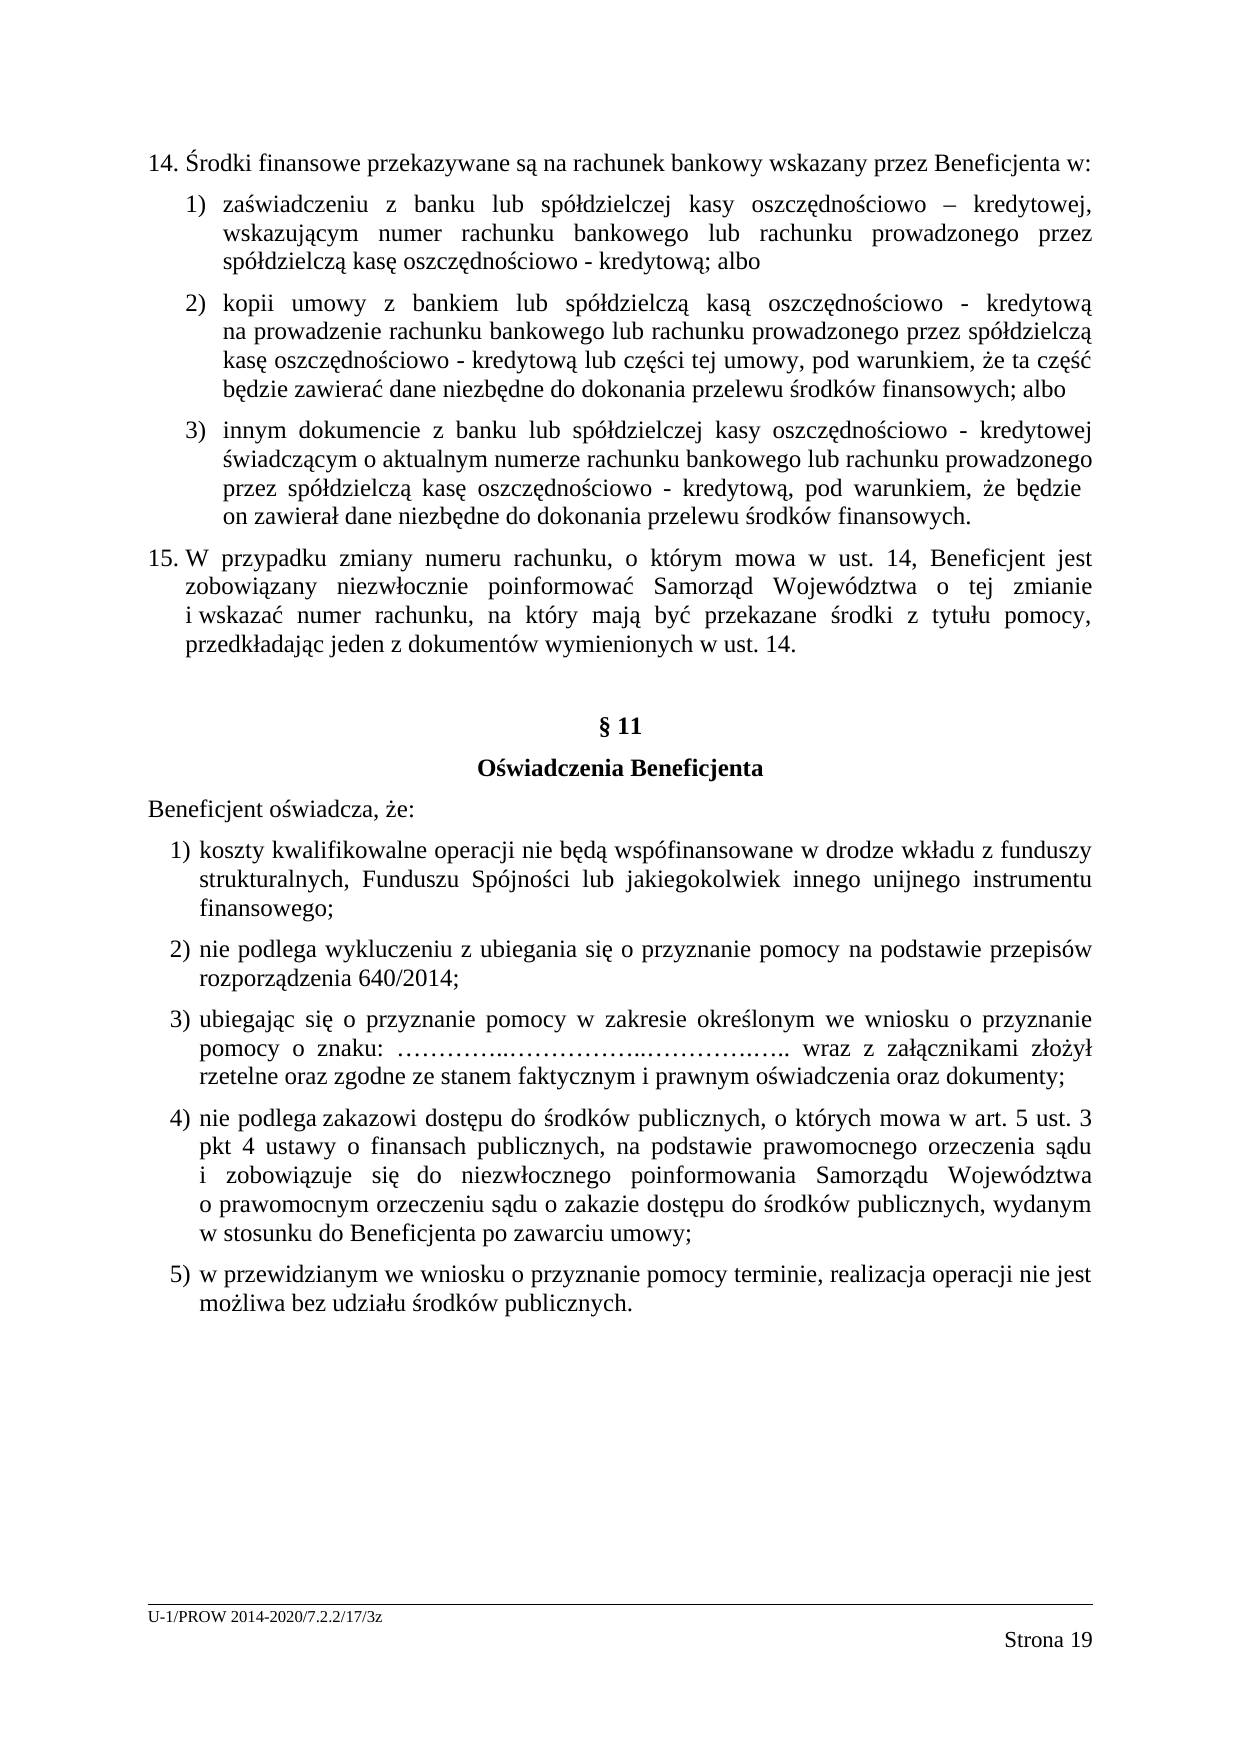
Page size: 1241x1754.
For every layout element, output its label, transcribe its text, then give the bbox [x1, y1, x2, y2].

list Środki finansowe przekazywane są na rachunek bankowy wskazany przez Beneficjenta w: [148, 148, 1093, 176]
list koszty kwalifikowalne operacji nie będą wspófinansowane w drodze wkładu z funduszy strukturalnych, Funduszu Spójności lub jakiegokolwiek innego unijnego instrumentu finansowego; [169, 835, 1093, 921]
text Oświadczenia Beneficjenta [148, 753, 1093, 781]
list kopii umowy z bankiem lub spółdzielczą kasą oszczędnościowo - kredytową na prowadzenie rachunku bankowego lub rachunku prowadzonego przez spółdzielczą kasę oszczędnościowo - kredytową lub części tej umowy, pod warunkiem, że ta część będzie zawierać dane niezbędne do dokonania przelewu środków finansowych; albo [185, 288, 1093, 403]
list zaświadczeniu z banku lub spółdzielczej kasy oszczędnościowo – kredytowej, wskazującym numer rachunku bankowego lub rachunku prowadzonego przez spółdzielczą kasę oszczędnościowo - kredytową; albo [185, 189, 1093, 275]
text § 11 [148, 711, 1093, 740]
list innym dokumencie z banku lub spółdzielczej kasy oszczędnościowo - kredytowej świadczącym o aktualnym numerze rachunku bankowego lub rachunku prowadzonego przez spółdzielczą kasę oszczędnościowo - kredytową, pod warunkiem, że będzie on zawierał dane niezbędne do dokonania przelewu środków finansowych. [185, 415, 1093, 530]
list nie podlega zakazowi dostępu do środków publicznych, o których mowa w art. 5 ust. 3 pkt 4 ustawy o finansach publicznych, na podstawie prawomocnego orzeczenia sądu i zobowiązuje się do niezwłocznego poinformowania Samorządu Województwa o prawomocnym orzeczeniu sądu o zakazie dostępu do środków publicznych, wydanym w stosunku do Beneficjenta po zawarciu umowy; [169, 1103, 1093, 1246]
list nie podlega wykluczeniu z ubiegania się o przyznanie pomocy na podstawie przepisów rozporządzenia 640/2014; [169, 934, 1093, 991]
list ubiegając się o przyznanie pomocy w zakresie określonym we wniosku o przyznanie pomocy o znaku: …………..……………..………….….. wraz z załącznikami złożył rzetelne oraz zgodne ze stanem faktycznym i prawnym oświadczenia oraz dokumenty; [169, 1004, 1093, 1090]
list w przewidzianym we wniosku o przyznanie pomocy terminie, realizacja operacji nie jest możliwa bez udziału środków publicznych. [169, 1259, 1093, 1316]
list W przypadku zmiany numeru rachunku, o którym mowa w ust. 14, Beneficjent jest zobowiązany niezwłocznie poinformować Samorząd Województwa o tej zmianie i wskazać numer rachunku, na który mają być przekazane środki z tytułu pomocy, przedkładając jeden z dokumentów wymienionych w ust. 14. [148, 543, 1093, 658]
text Beneficjent oświadcza, że: [148, 794, 1093, 823]
